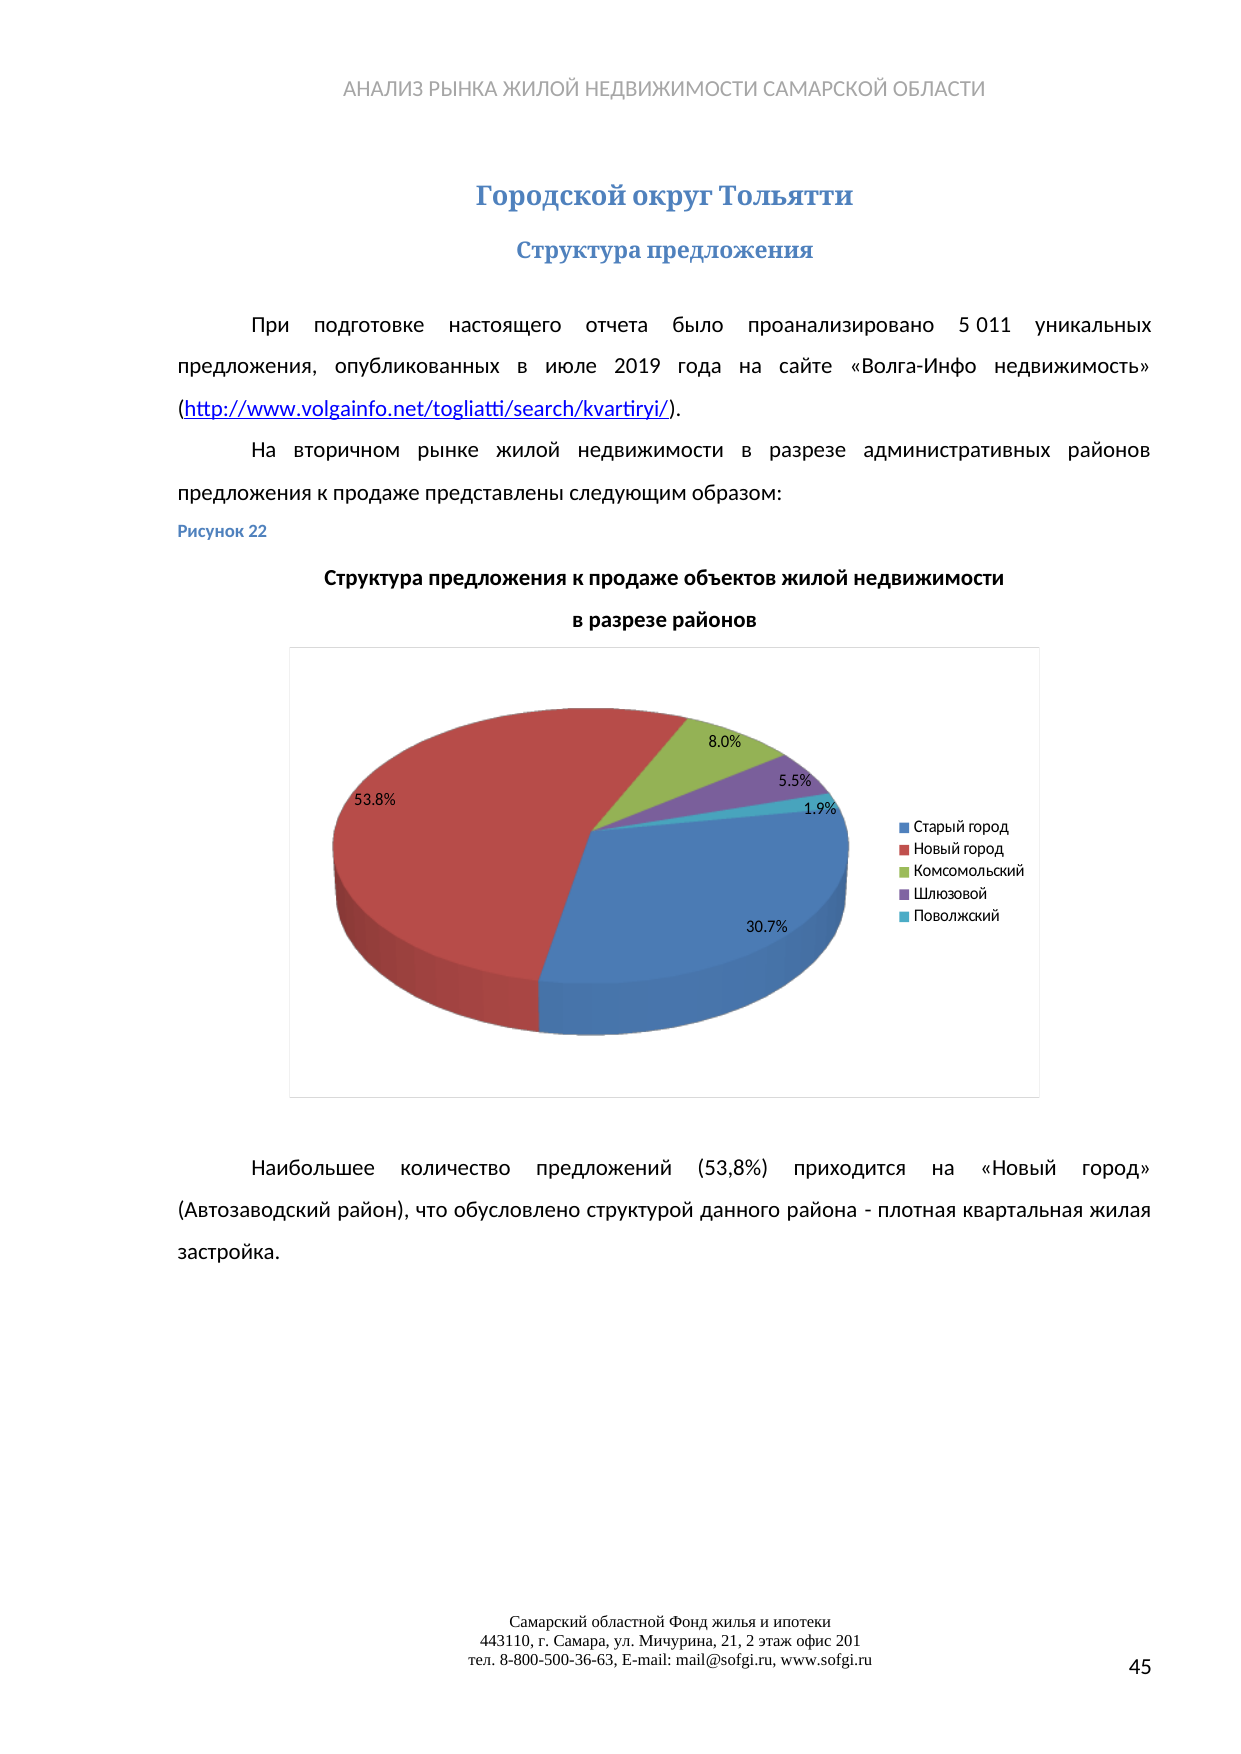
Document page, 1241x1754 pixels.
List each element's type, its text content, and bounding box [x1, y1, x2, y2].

text Рисунок 22 [177, 519, 1152, 542]
text На вторичном рынке жилой недвижимости в разрезе административных районов предложения к продаже представлены следующим образом: [177, 436, 1152, 506]
subtitle Городской округ Тольятти [177, 181, 1152, 212]
subtitle Структура предложения [177, 237, 1152, 264]
text Структура предложения к продаже объектов жилой недвижимости в разрезе районов [177, 563, 1152, 633]
text При подготовке настоящего отчета было проанализировано 5 011 уникальных предложения, опубликованных в июле 2019 года на сайте «Волга-Инфо недвижимость» (http://www.volgainfo.net/togliatti/search/kvartiryi/). [177, 310, 1152, 422]
text Наибольшее количество предложений (53,8%) приходится на «Новый город» (Автозаводский район), что обусловлено структурой данного района - плотная квартальная жилая застройка. [177, 1153, 1152, 1265]
